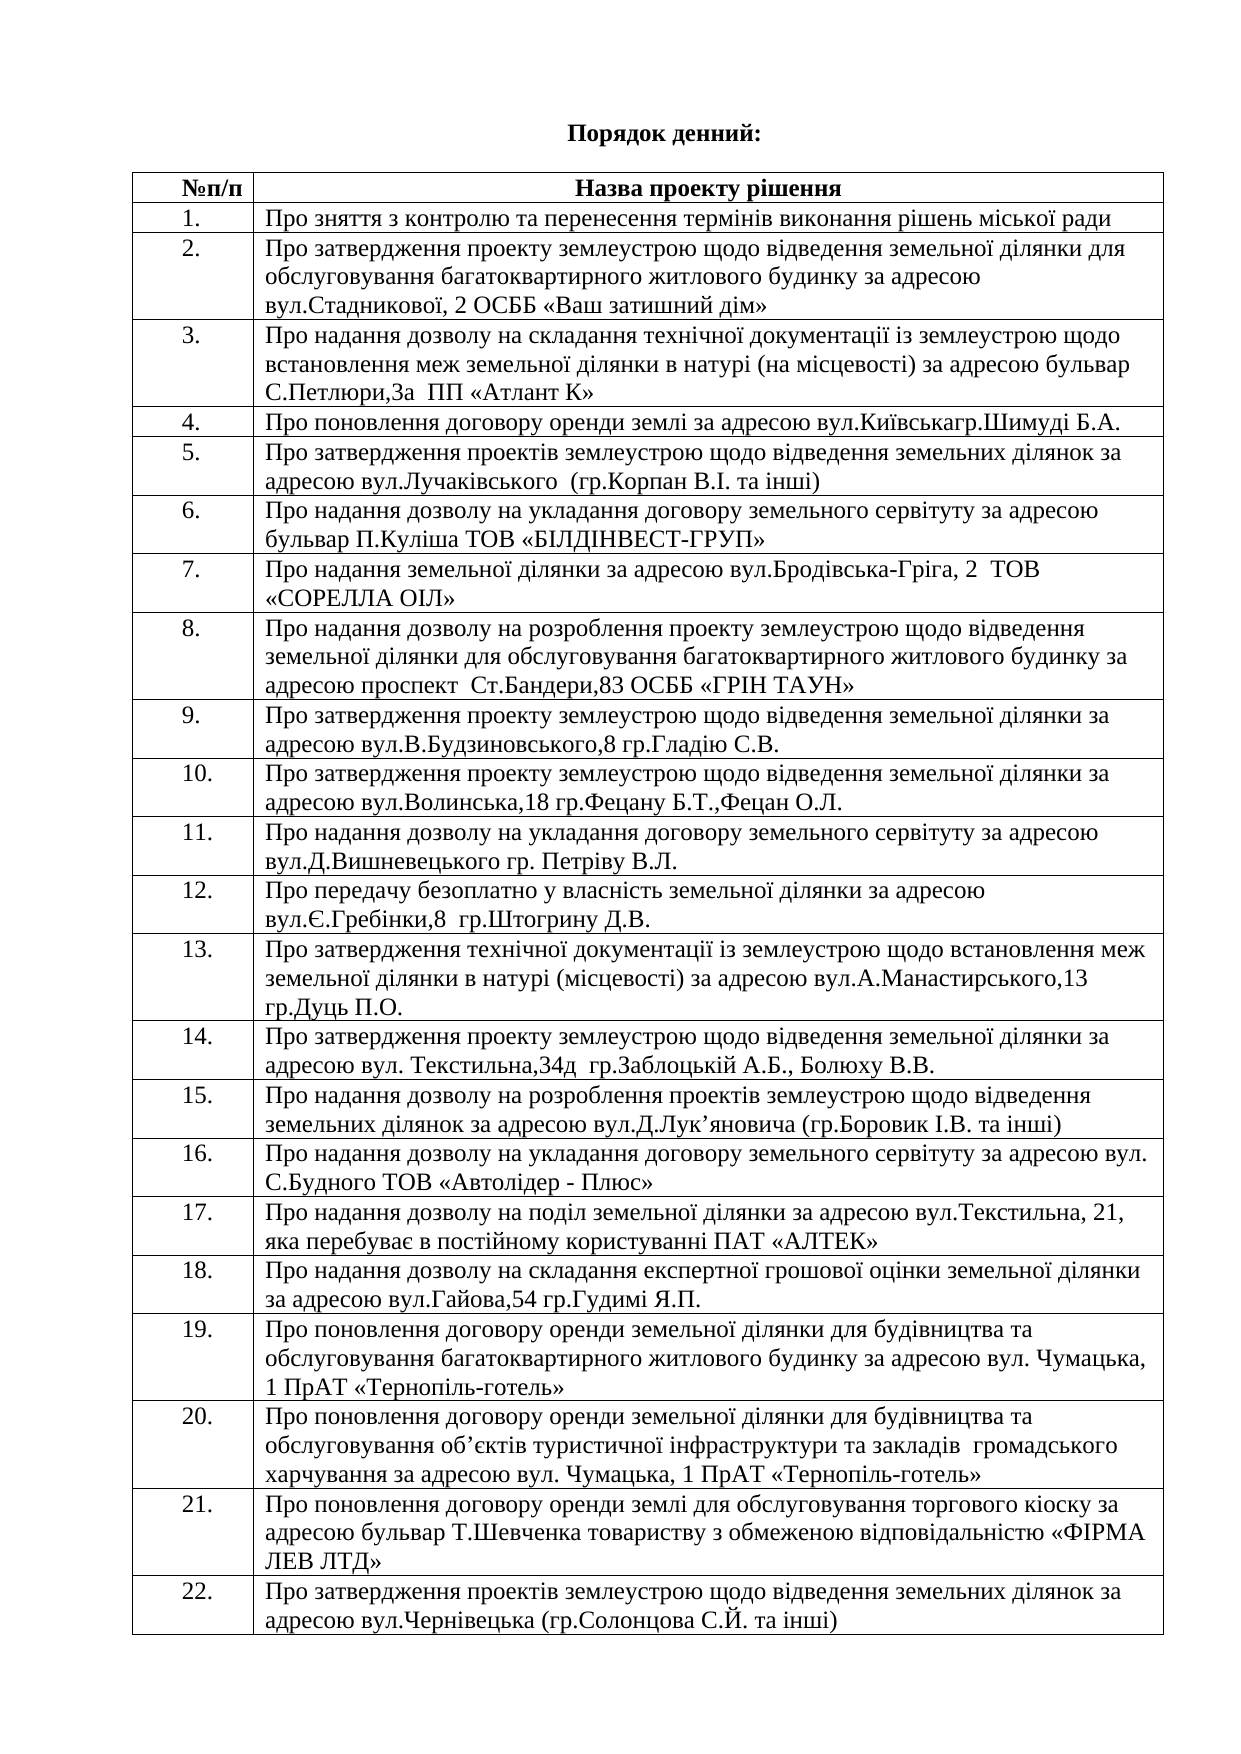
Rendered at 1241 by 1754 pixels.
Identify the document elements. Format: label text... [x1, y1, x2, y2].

table_cell Про надання дозволу на укладання договору земельного сервітуту за адресою вул. С.Будного ТОВ «Автолідер - Плюс» [254, 1139, 1163, 1196]
table_cell Про затвердження проекту землеустрою щодо відведення земельної ділянки для обслуговування багатоквартирного житлового будинку за адресою вул.Стадникової, 2 ОСББ «Ваш затишний дім» [254, 233, 1163, 319]
table_cell Про надання земельної ділянки за адресою вул.Бродівська-Гріга, 2 ТОВ «СОРЕЛЛА ОІЛ» [254, 554, 1163, 612]
table_cell [133, 1314, 253, 1400]
table_cell Про затвердження проектів землеустрою щодо відведення земельних ділянок за адресою вул.Лучаківського (гр.Корпан В.І. та інші) [254, 437, 1163, 494]
table_cell [133, 1401, 253, 1488]
table_cell Про надання дозволу на складання експертної грошової оцінки земельної ділянки за адресою вул.Гайова,54 гр.Гудимі Я.П. [254, 1256, 1163, 1313]
table_header Назва проекту рішення [254, 173, 1163, 202]
table_cell [133, 700, 253, 757]
table_cell [133, 1139, 253, 1196]
table_cell Про надання дозволу на розроблення проекту землеустрою щодо відведення земельної ділянки для обслуговування багатоквартирного житлового будинку за адресою проспект Ст.Бандери,83 ОСББ «ГРІН ТАУН» [254, 613, 1163, 699]
table_cell Про поновлення договору оренди земельної ділянки для будівництва та обслуговування об’єктів туристичної інфраструктури та закладів громадського харчування за адресою вул. Чумацька, 1 ПрАТ «Тернопіль-готель» [254, 1401, 1163, 1488]
table_cell Про надання дозволу на розроблення проектів землеустрою щодо відведення земельних ділянок за адресою вул.Д.Лук’яновича (гр.Боровик І.В. та інші) [254, 1080, 1163, 1137]
table_cell [133, 1021, 253, 1079]
table_header №п/п [133, 173, 253, 202]
table_cell Про затвердження проектів землеустрою щодо відведення земельних ділянок за адресою вул.Чернівецька (гр.Солонцова С.Й. та інші) [254, 1576, 1163, 1633]
table_cell Про затвердження проекту землеустрою щодо відведення земельної ділянки за адресою вул.Волинська,18 гр.Фецану Б.Т.,Фецан О.Л. [254, 759, 1163, 816]
table_cell Про затвердження проекту землеустрою щодо відведення земельної ділянки за адресою вул.В.Будзиновського,8 гр.Гладію С.В. [254, 700, 1163, 757]
table_cell [133, 320, 253, 406]
table_cell [133, 554, 253, 612]
table_cell [133, 407, 253, 436]
table_cell [133, 759, 253, 816]
table_cell Про надання дозволу на складання технічної документації із землеустрою щодо встановлення меж земельної ділянки в натурі (на місцевості) за адресою бульвар С.Петлюри,3а ПП «Атлант К» [254, 320, 1163, 406]
table_cell Про поновлення договору оренди земельної ділянки для будівництва та обслуговування багатоквартирного житлового будинку за адресою вул. Чумацька, 1 ПрАТ «Тернопіль-готель» [254, 1314, 1163, 1400]
table_cell Про надання дозволу на укладання договору земельного сервітуту за адресою бульвар П.Куліша ТОВ «БІЛДІНВЕСТ-ГРУП» [254, 496, 1163, 553]
table_cell Про зняття з контролю та перенесення термінів виконання рішень міської ради [254, 203, 1163, 232]
table_cell Про надання дозволу на укладання договору земельного сервітуту за адресою вул.Д.Вишневецького гр. Петріву В.Л. [254, 817, 1163, 874]
table_cell [133, 437, 253, 494]
table_cell [133, 1080, 253, 1137]
table_cell [133, 817, 253, 874]
table_cell [133, 934, 253, 1020]
table_cell [133, 496, 253, 553]
table_cell Про поновлення договору оренди землі для обслуговування торгового кіоску за адресою бульвар Т.Шевченка товариству з обмеженою відповідальністю «ФІРМА ЛЕВ ЛТД» [254, 1489, 1163, 1575]
table_cell [133, 613, 253, 699]
table_cell Про затвердження проекту землеустрою щодо відведення земельної ділянки за адресою вул. Текстильна,34д гр.Заблоцькій А.Б., Болюху В.В. [254, 1021, 1163, 1079]
table_cell Про надання дозволу на поділ земельної ділянки за адресою вул.Текстильна, 21, яка перебуває в постійному користуванні ПАТ «АЛТЕК» [254, 1197, 1163, 1254]
table_cell [133, 876, 253, 933]
table_cell [133, 203, 253, 232]
table_cell [133, 1197, 253, 1254]
text Порядок денний: [177, 118, 1152, 147]
table_cell [133, 1489, 253, 1575]
table_cell [133, 1576, 253, 1633]
table_cell Про затвердження технічної документації із землеустрою щодо встановлення меж земельної ділянки в натурі (місцевості) за адресою вул.А.Манастирського,13 гр.Дуць П.О. [254, 934, 1163, 1020]
table_cell Про поновлення договору оренди землі за адресою вул.Київськагр.Шимуді Б.А. [254, 407, 1163, 436]
table_cell Про передачу безоплатно у власність земельної ділянки за адресою вул.Є.Гребінки,8 гр.Штогрину Д.В. [254, 876, 1163, 933]
table_cell [133, 1256, 253, 1313]
table_cell [133, 233, 253, 319]
